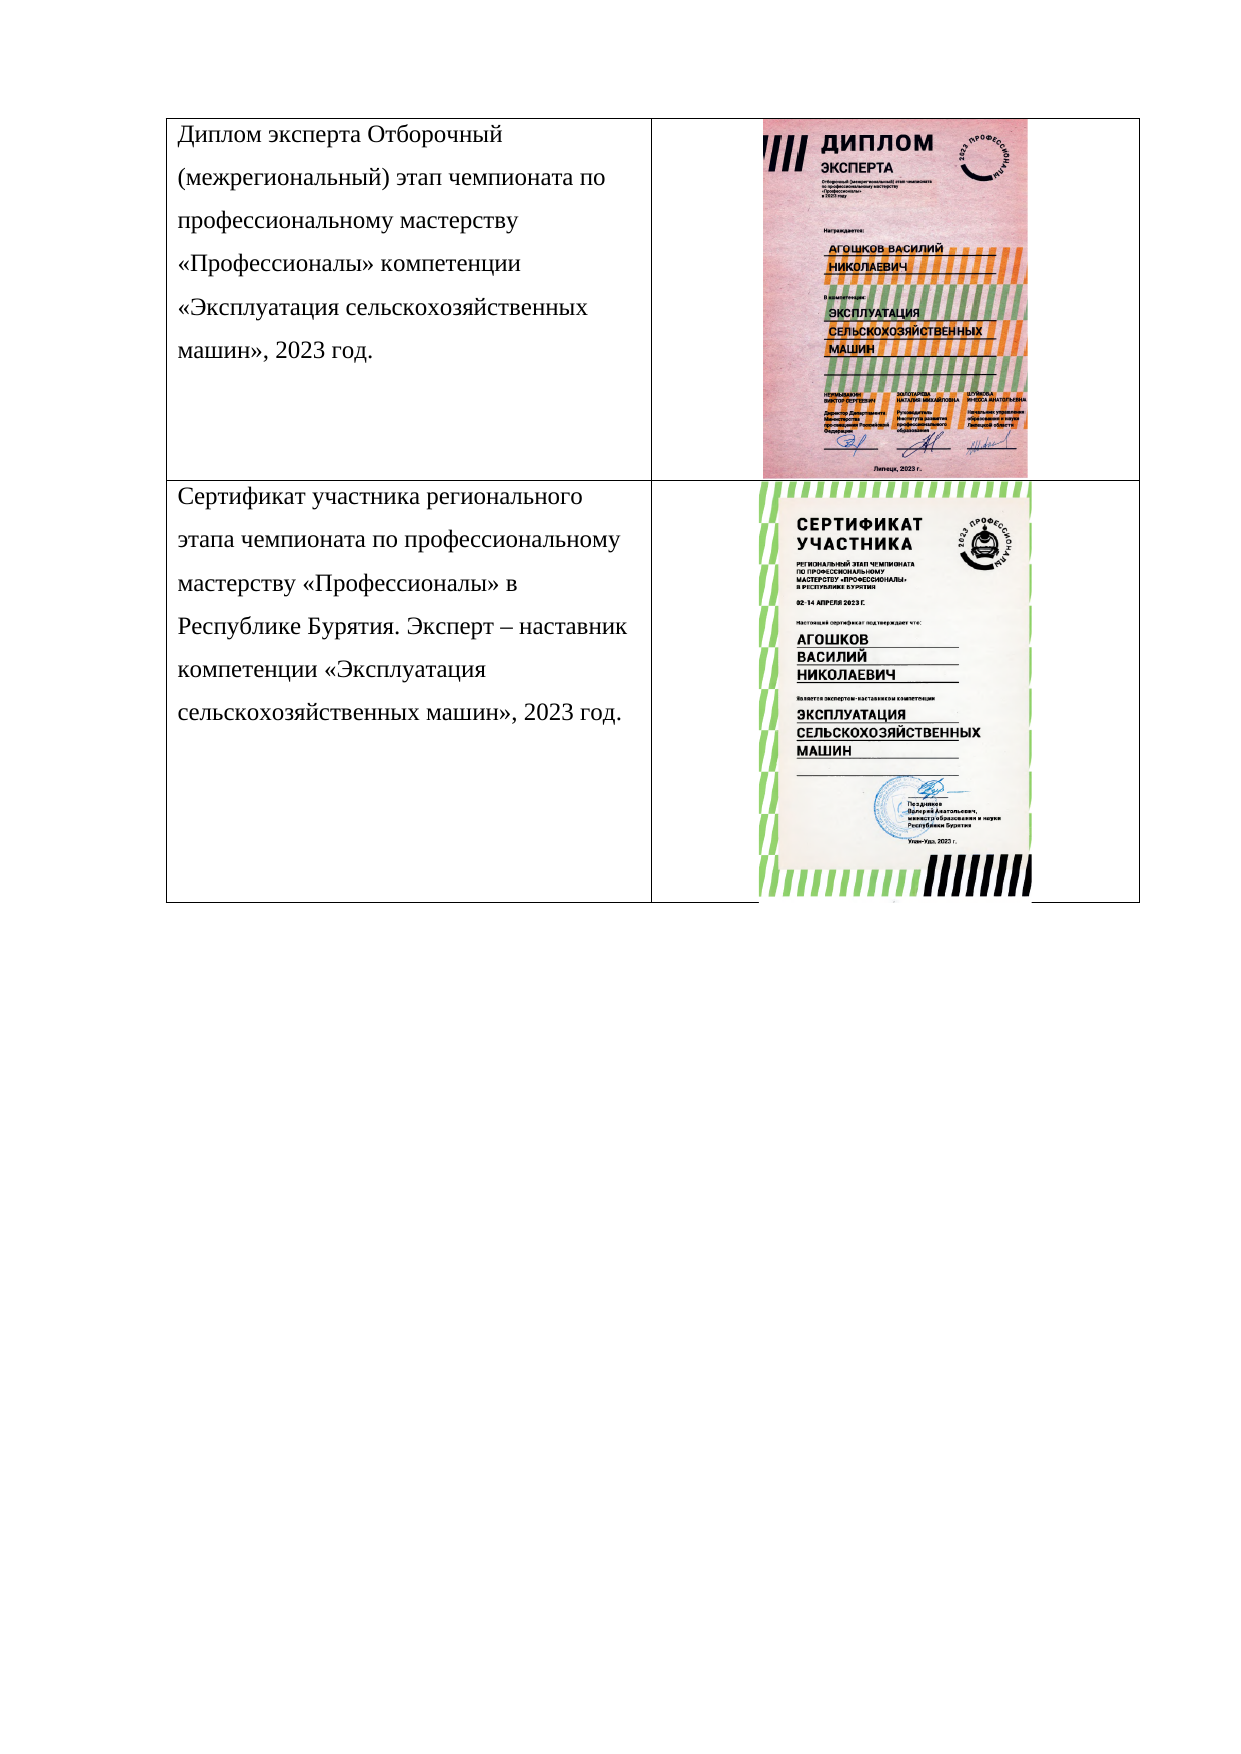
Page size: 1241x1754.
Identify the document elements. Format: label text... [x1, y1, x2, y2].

table_cell [652, 481, 758, 902]
picture [758, 119, 1032, 903]
table_cell [1032, 481, 1139, 902]
table_cell [1028, 119, 1139, 480]
table_cell [652, 119, 763, 480]
table_cell Диплом эксперта Отборочный (межрегиональный) этап чемпионата по профессиональному мастерству «Профессионалы» компетенции «Эксплуатация сельскохозяйственных машин», 2023 год. [167, 119, 651, 480]
table_cell Сертификат участника регионального этапа чемпионата по профессиональному мастерству «Профессионалы» в Республике Бурятия. Эксперт – наставник компетенции «Эксплуатация сельскохозяйственных машин», 2023 год. [167, 481, 651, 902]
